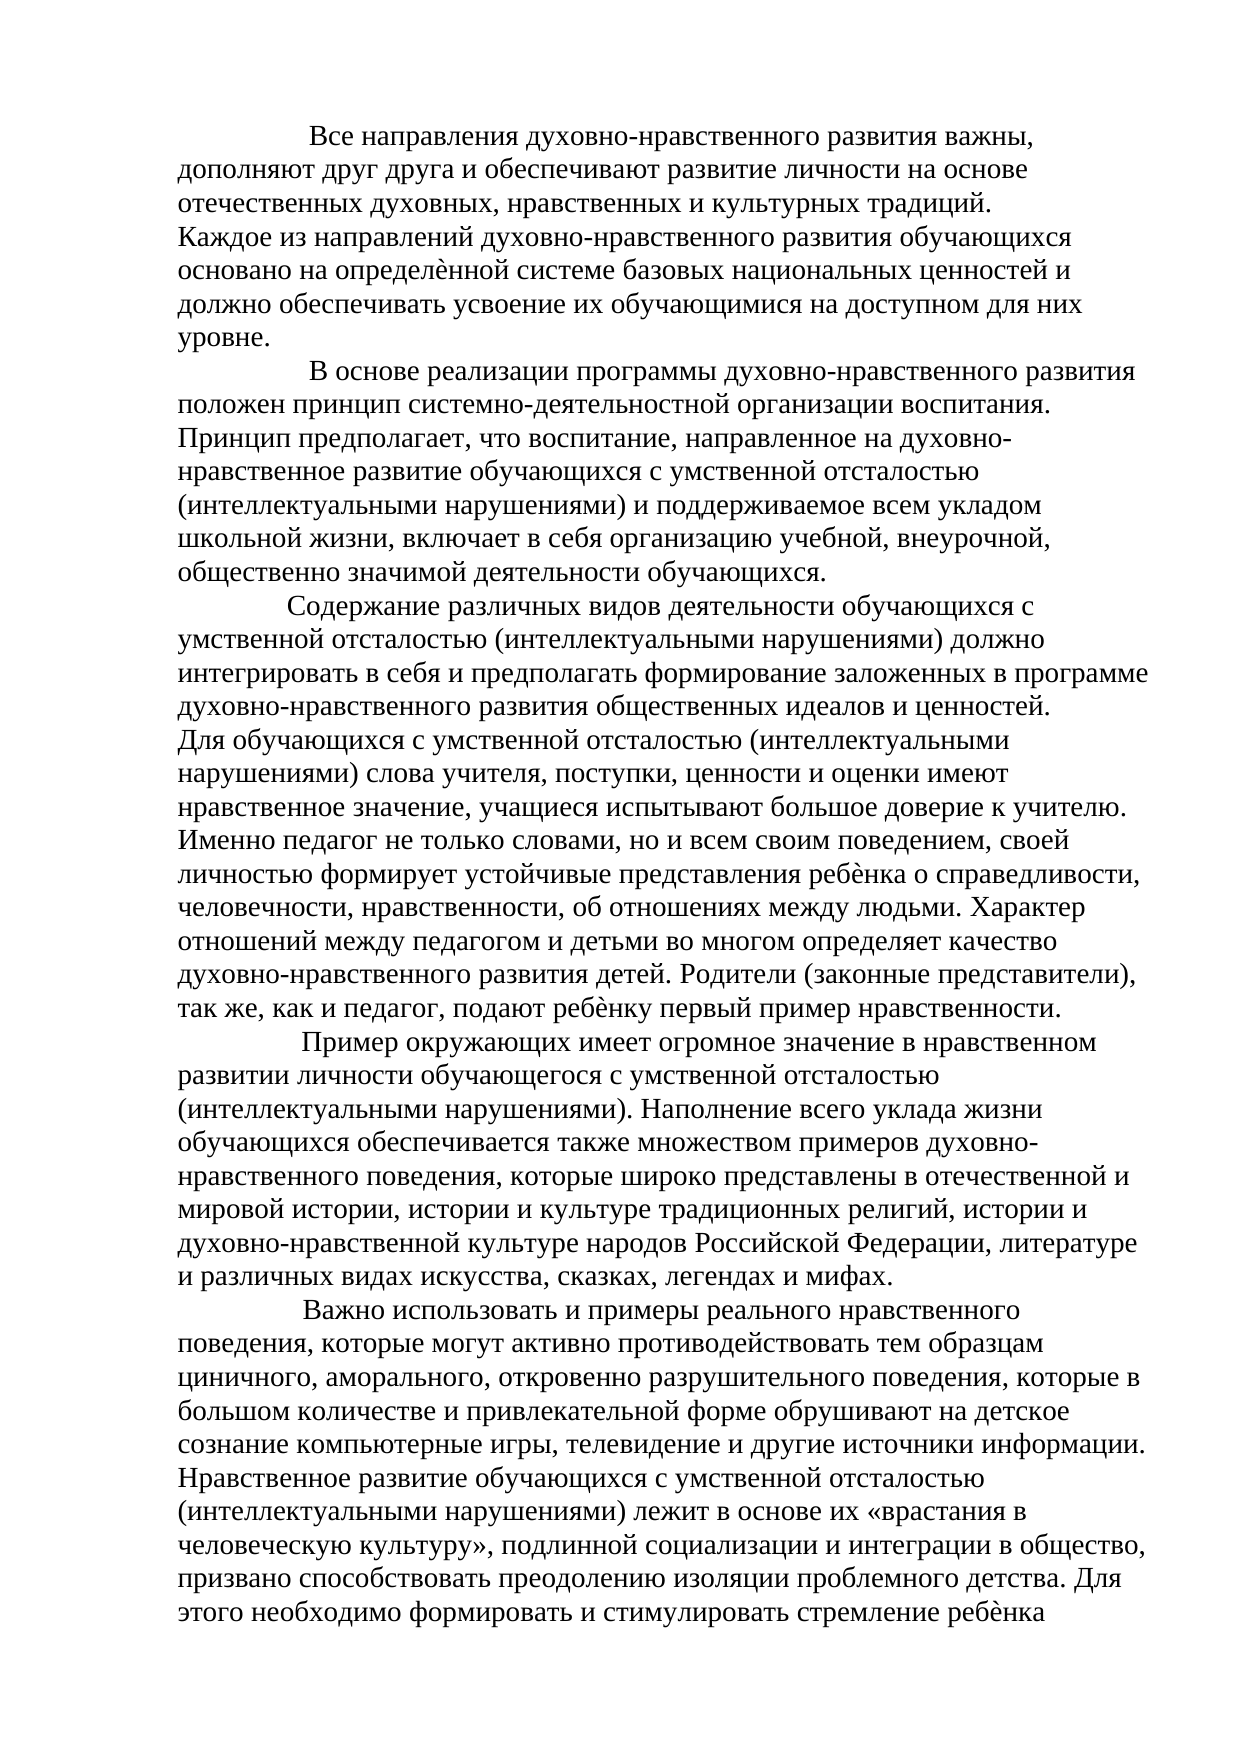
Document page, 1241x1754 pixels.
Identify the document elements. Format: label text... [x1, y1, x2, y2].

text Содержание различных видов деятельности обучающихся с умственной отсталостью (интеллектуальными нарушениями) должно интегрировать в себя и предполагать формирование заложенных в программе духовно-нравственного развития общественных идеалов и ценностей. [177, 588, 1152, 722]
text Все направления духовно-нравственного развития важны, дополняют друг друга и обеспечивают развитие личности на основе отечественных духовных, нравственных и культурных традиций. [177, 118, 1152, 219]
text Каждое из направлений духовно-нравственного развития обучающихся основано на определѐнной системе базовых национальных ценностей и должно обеспечивать усвоение их обучающимися на доступном для них уровне. [177, 219, 1152, 353]
text Для обучающихся с умственной отсталостью (интеллектуальными нарушениями) слова учителя, поступки, ценности и оценки имеют нравственное значение, учащиеся испытывают большое доверие к учителю. Именно педагог не только словами, но и всем своим поведением, своей личностью формирует устойчивые представления ребѐнка о справедливости, человечности, нравственности, об отношениях между людьми. Характер отношений между педагогом и детьми во многом определяет качество духовно-нравственного развития детей. Родители (законные представители), так же, как и педагог, подают ребѐнку первый пример нравственности. [177, 722, 1152, 1024]
text В основе реализации программы духовно-нравственного развития положен принцип системно-деятельностной организации воспитания. Принцип предполагает, что воспитание, направленное на духовно-нравственное развитие обучающихся с умственной отсталостью (интеллектуальными нарушениями) и поддерживаемое всем укладом школьной жизни, включает в себя организацию учебной, внеурочной, общественно значимой деятельности обучающихся. [177, 353, 1152, 588]
text Пример окружающих имеет огромное значение в нравственном развитии личности обучающегося с умственной отсталостью (интеллектуальными нарушениями). Наполнение всего уклада жизни обучающихся обеспечивается также множеством примеров духовно-нравственного поведения, которые широко представлены в отечественной и мировой истории, истории и культуре традиционных религий, истории и духовно-нравственной культуре народов Российской Федерации, литературе и различных видах искусства, сказках, легендах и мифах. [177, 1024, 1152, 1292]
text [177, 1292, 1152, 1627]
